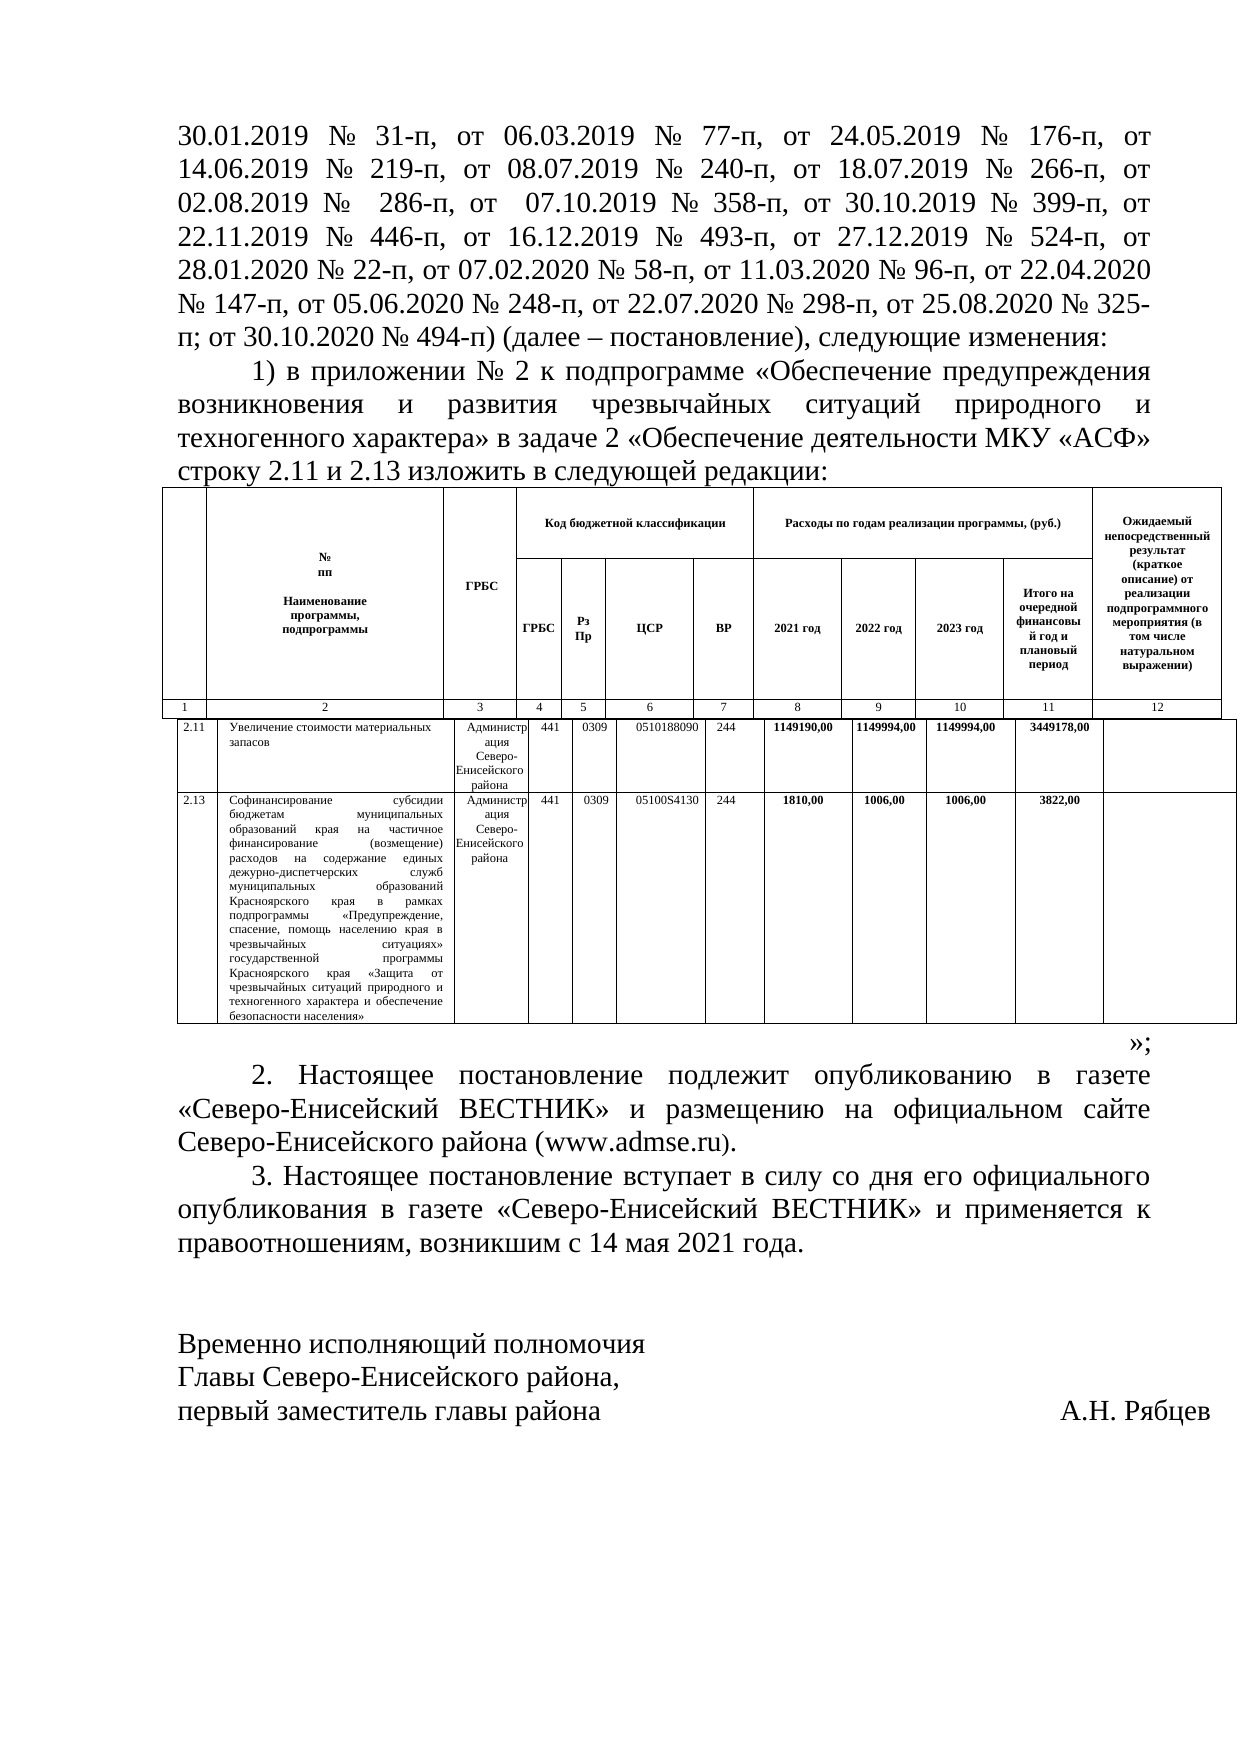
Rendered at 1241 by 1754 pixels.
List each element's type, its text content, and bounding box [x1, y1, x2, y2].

table_cell 1006,00 [853, 793, 926, 1023]
table_cell 3822,00 [1016, 793, 1103, 1023]
table_header 1149994,00 [927, 720, 1015, 792]
text 2. Настоящее постановление подлежит опубликованию в газете «Северо-Енисейский ВЕСТНИК» и размещению на официальном сайте Северо-Енисейского района (www.admse.ru). [177, 1057, 1152, 1158]
table_cell 1006,00 [927, 793, 1015, 1023]
table_cell 11 [1004, 700, 1092, 718]
table_header Код бюджетной классификации [517, 488, 753, 557]
table_header 244 [706, 720, 764, 792]
table_cell 0309 [573, 793, 616, 1023]
table_cell 1810,00 [765, 793, 852, 1023]
text 3. Настоящее постановление вступает в силу со дня его официального опубликования в газете «Северо-Енисейский ВЕСТНИК» и применяется к правоотношениям, возникшим с 14 мая 2021 года. [177, 1158, 1152, 1259]
table_cell 12 [1093, 700, 1221, 718]
table_header 3449178,00 [1016, 720, 1103, 792]
table_cell Софинансирование субсидии бюджетам муниципальных образований края на частичное финансирование (возмещение) расходов на содержание единых дежурно-диспетчерских служб муниципальных образований Красноярского края в рамках подпрограммы «Предупреждение, спасение, помощь населению края в чрезвычайных ситуациях» государственной программы Красноярского края «Защита от чрезвычайных ситуаций природного и техногенного характера и обеспечение безопасности населения» [218, 793, 454, 1023]
table_cell 6 [606, 700, 693, 718]
table_cell 7 [694, 700, 753, 718]
table_cell 2023 год [916, 559, 1003, 698]
text первый заместитель главы района А.Н. Рябцев [177, 1393, 1152, 1426]
table_cell 441 [529, 793, 572, 1023]
table_cell РзПр [562, 559, 605, 698]
table_cell 10 [916, 700, 1003, 718]
table_cell 3 [444, 700, 516, 718]
table_header 441 [529, 720, 572, 792]
table_cell ЦСР [606, 559, 693, 698]
table_cell ГРБС [517, 559, 561, 698]
table_cell 2022 год [842, 559, 915, 698]
table_header Ожидаемый непосредственный результат (краткое описание) от реализации подпрограммного мероприятия (в том числе натуральном выражении) [1093, 488, 1221, 698]
table_cell 05100S4130 [617, 793, 705, 1023]
table_cell Итого на очередной финансовый год и плановый период [1004, 559, 1092, 698]
text Главы Северо-Енисейского района, [177, 1359, 1152, 1393]
table_header 0309 [573, 720, 616, 792]
table_cell 2.13 [178, 793, 217, 1023]
table_cell 2 [207, 700, 443, 718]
table_header 0510188090 [617, 720, 705, 792]
table_header Администрация Северо- Енисейского района [455, 720, 528, 792]
table_header [1104, 720, 1236, 792]
table_cell 4 [517, 700, 561, 718]
table_cell 9 [842, 700, 915, 718]
table_cell 244 [706, 793, 764, 1023]
table_header № пп Наименование программы, подпрограммы [207, 488, 443, 698]
table_header ГРБС [444, 488, 516, 698]
text »; [177, 1024, 1152, 1057]
table_header 1149994,00 [853, 720, 926, 792]
table_cell 5 [562, 700, 605, 718]
table_cell 1 [163, 700, 206, 718]
table_cell 8 [754, 700, 841, 718]
table_header 2.11 [178, 720, 217, 792]
table_header Увеличение стоимости материальных запасов [218, 720, 454, 792]
table_cell ВР [694, 559, 753, 698]
table_header Расходы по годам реализации программы, (руб.) [754, 488, 1092, 557]
text 1) в приложении № 2 к подпрограмме «Обеспечение предупреждения возникновения и развития чрезвычайных ситуаций природного и техногенного характера» в задаче 2 «Обеспечение деятельности МКУ «АСФ» строку 2.11 и 2.13 изложить в следующей редакции: [177, 353, 1152, 487]
table_cell 2021 год [754, 559, 841, 698]
text Временно исполняющий полномочия [177, 1326, 1152, 1359]
table_cell Администрация Северо- Енисейского района [455, 793, 528, 1023]
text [177, 118, 1152, 353]
table_header 1149190,00 [765, 720, 852, 792]
table_header [163, 488, 206, 698]
table_cell [1104, 793, 1236, 1023]
